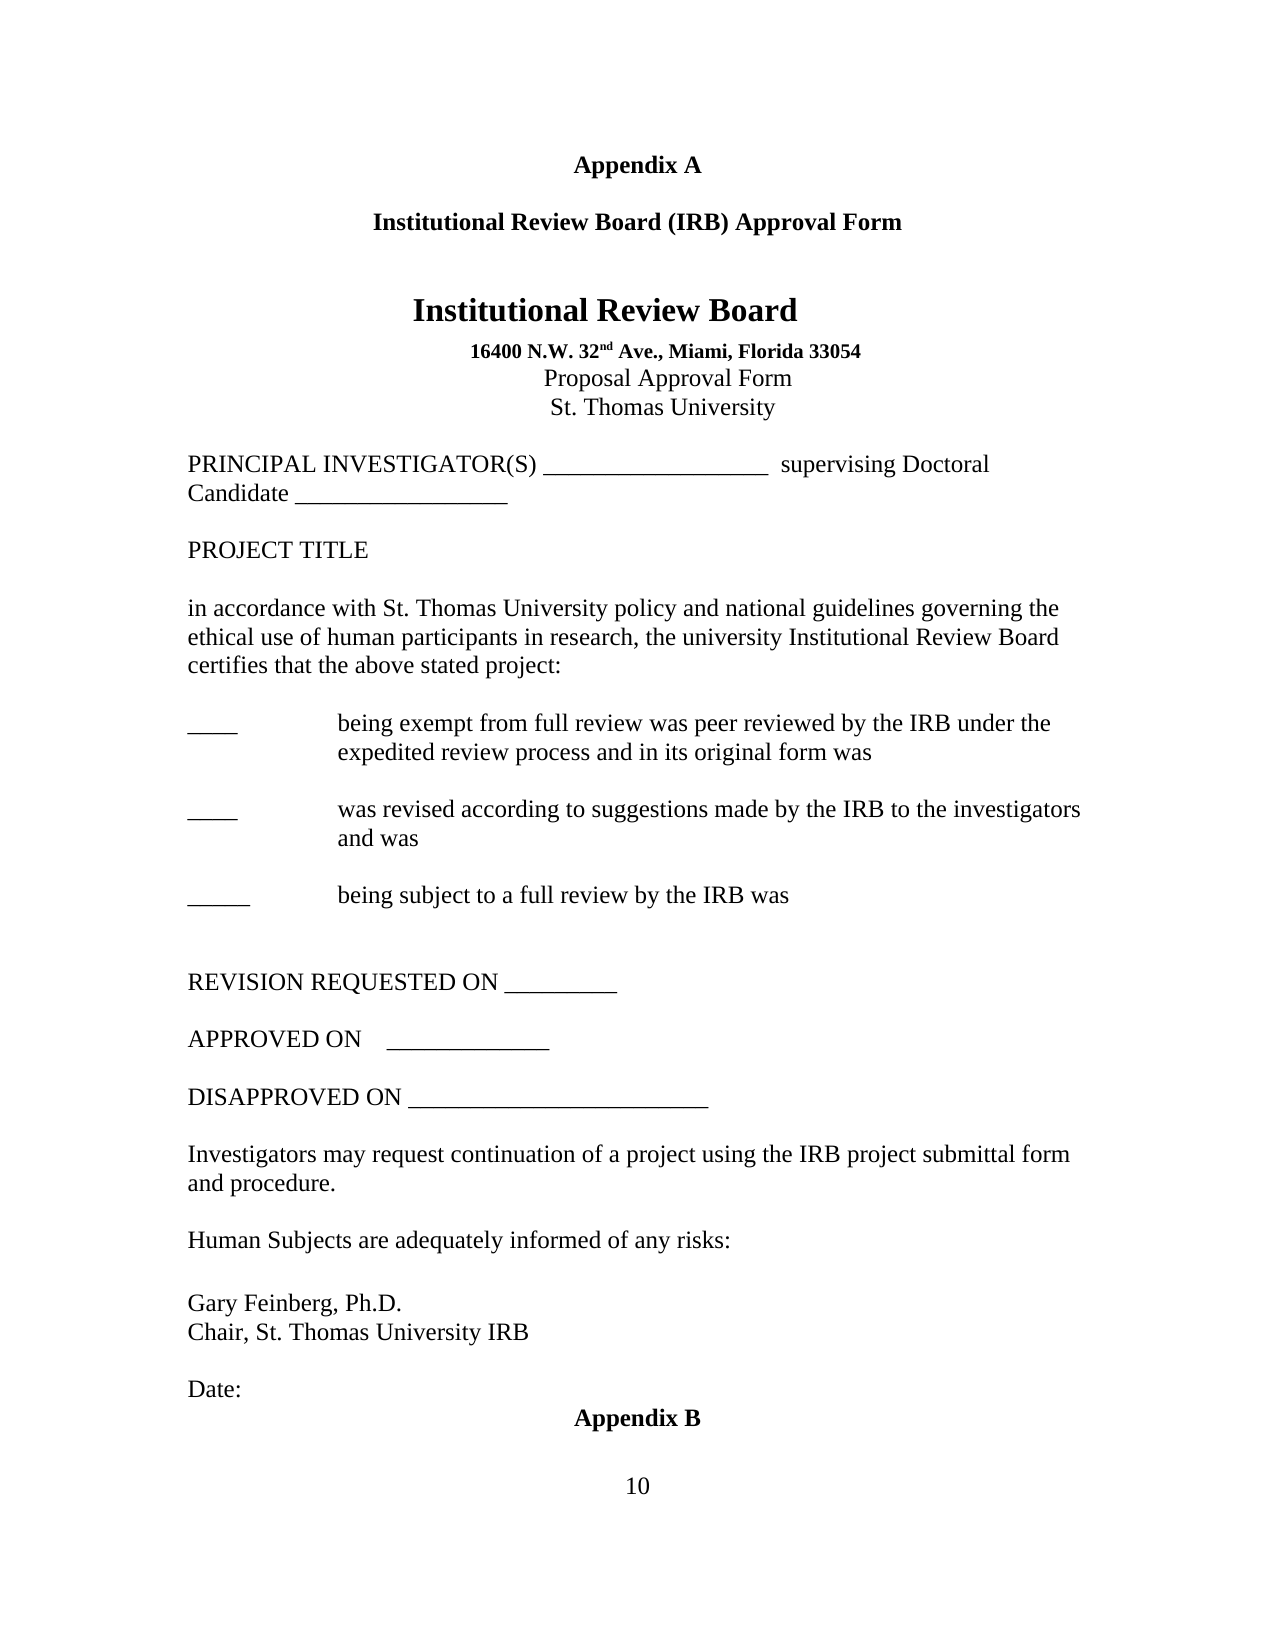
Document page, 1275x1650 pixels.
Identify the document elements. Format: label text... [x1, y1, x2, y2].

text Gary Feinberg, Ph.D. [187, 1288, 1087, 1317]
text Chair, St. Thomas University IRB [187, 1317, 1087, 1346]
text ____ being exempt from full review was peer reviewed by the IRB under the expedited review process and in its original form was [187, 708, 1087, 794]
text Appendix B [187, 1403, 1087, 1432]
text Appendix A [187, 150, 1087, 179]
text PROJECT TITLE [187, 535, 1087, 564]
text Date: [187, 1374, 1087, 1403]
text 16400 N.W. 32nd Ave., Miami, Florida 33054 [337, 339, 1087, 363]
text ____ was revised according to suggestions made by the IRB to the investigators and was [187, 794, 1087, 852]
text APPROVED ON _____________ [187, 1024, 1087, 1053]
text _____ being subject to a full review by the IRB was [187, 880, 1087, 909]
text Institutional Review Board [337, 290, 1087, 328]
text REVISION REQUESTED ON _________ [187, 967, 1087, 995]
text in accordance with St. Thomas University policy and national guidelines governing the ethical use of human participants in research, the university Institutional Review Board certifies that the above stated project: [187, 593, 1087, 679]
text PRINCIPAL INVESTIGATOR(S) __________________ supervising Doctoral Candidate _________________ [187, 449, 1087, 507]
text DISAPPROVED ON ________________________ [187, 1082, 1087, 1110]
text St. Thomas University [412, 392, 1087, 420]
text Institutional Review Board (IRB) Approval Form [187, 207, 1087, 236]
text Investigators may request continuation of a project using the IRB project submittal form and procedure. [187, 1139, 1087, 1197]
text Proposal Approval Form [412, 363, 1087, 392]
text Human Subjects are adequately informed of any risks: [187, 1225, 1087, 1254]
